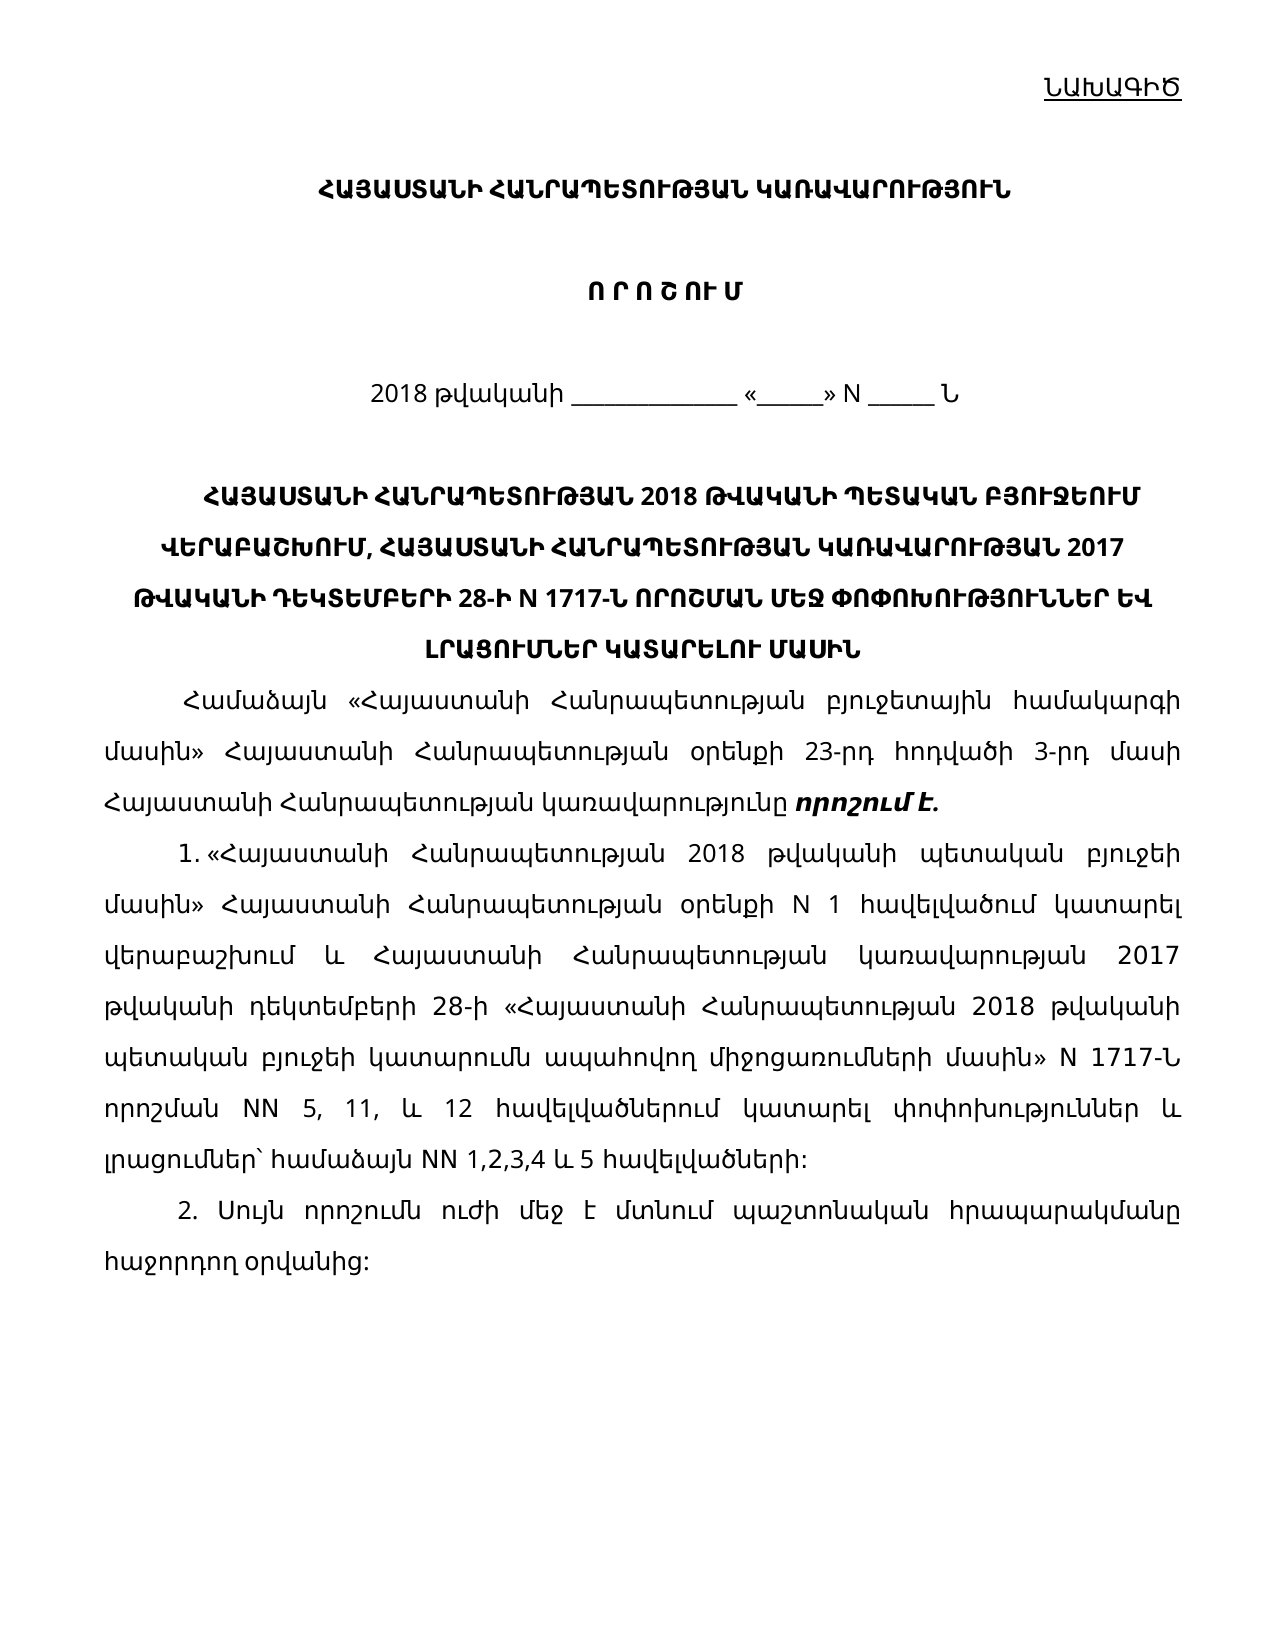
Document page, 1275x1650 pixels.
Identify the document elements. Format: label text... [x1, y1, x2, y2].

text ՆԱԽԱԳԻԾ [103, 70, 1181, 104]
text 2018 թվականի _______________ «______» N ______ Ն [103, 376, 1181, 410]
text ՀԱՅԱՍՏԱՆԻ ՀԱՆՐԱՊԵՏՈՒԹՅԱՆ 2018 ԹՎԱԿԱՆԻ ՊԵՏԱԿԱՆ ԲՅՈՒՋԵՈՒՄ ՎԵՐԱԲԱՇԽՈՒՄ, ՀԱՅԱՍՏԱՆԻ ՀԱՆՐԱՊԵՏՈՒԹՅԱՆ ԿԱՌԱՎԱՐՈՒԹՅԱՆ 2017 ԹՎԱԿԱՆԻ ԴԵԿՏԵՄԲԵՐԻ 28-Ի N 1717-Ն ՈՐՈՇՄԱՆ ՄԵՋ ՓՈՓՈԽՈՒԹՅՈՒՆՆԵՐ ԵՎ ԼՐԱՑՈՒՄՆԵՐ ԿԱՏԱՐԵԼՈՒ ՄԱՍԻՆ [103, 478, 1181, 665]
list «Հայաստանի Հանրապետության 2018 թվականի պետական բյուջեի մասին» Հայաստանի Հանրապետության օրենքի N 1 հավելվածում կատարել վերաբաշխում և Հայաստանի Հանրապետության կառավարության 2017 թվականի դեկտեմբերի 28-ի «Հայաստանի Հանրապետության 2018 թվականի պետական բյուջեի կատարումն ապահովող միջոցառումների մասին» N 1717-Ն որոշման NN 5, 11, և 12 հավելվածներում կատարել փոփոխություններ և լրացումներ՝ համաձայն NN 1,2,3,4 և 5 հավելվածների: [103, 835, 1181, 1176]
text Համաձայն «Հայաստանի Հանրապետության բյուջետային համակարգի մասին» Հայաստանի Հանրապետության օրենքի 23-րդ հոդվածի 3-րդ մասի Հայաստանի Հանրապետության կառավարությունը որոշում է. [103, 682, 1181, 818]
text ՀԱՅԱՍՏԱՆԻ ՀԱՆՐԱՊԵՏՈՒԹՅԱՆ ԿԱՌԱՎԱՐՈՒԹՅՈՒՆ [103, 172, 1181, 206]
text Ո Ր Ո Շ ՈՒ Մ [103, 274, 1181, 308]
text 2. Սույն որոշումն ուժի մեջ է մտնում պաշտոնական հրապարակմանը հաջորդող օրվանից: [103, 1193, 1181, 1278]
